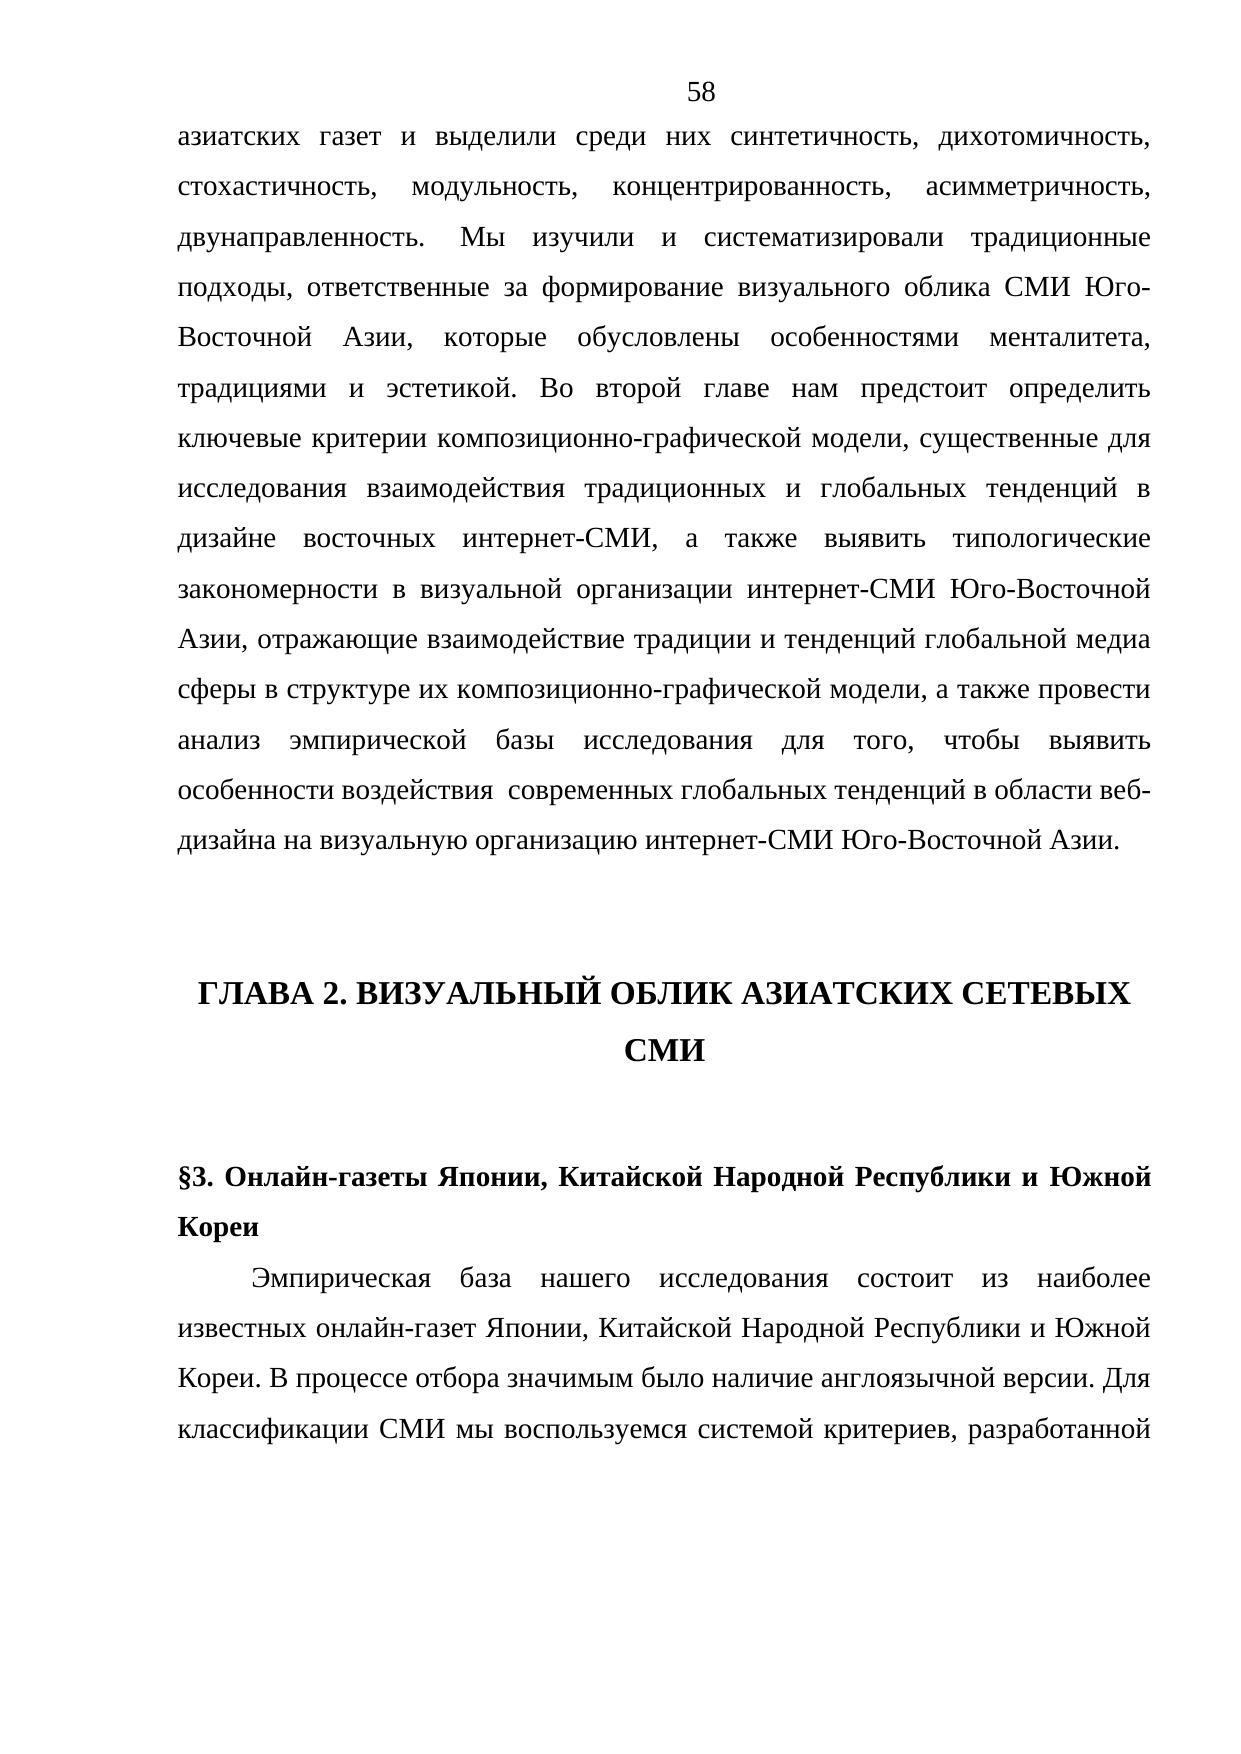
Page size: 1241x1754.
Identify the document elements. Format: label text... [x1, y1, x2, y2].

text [177, 1260, 1152, 1444]
subtitle ГЛАВА 2. ВИЗУАЛЬНЫЙ ОБЛИК АЗИАТСКИХ СЕТЕВЫХ СМИ [177, 973, 1152, 1069]
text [177, 118, 1152, 856]
subtitle §3. Онлайн-газеты Японии, Китайской Народной Республики и Южной Кореи [177, 1159, 1152, 1243]
